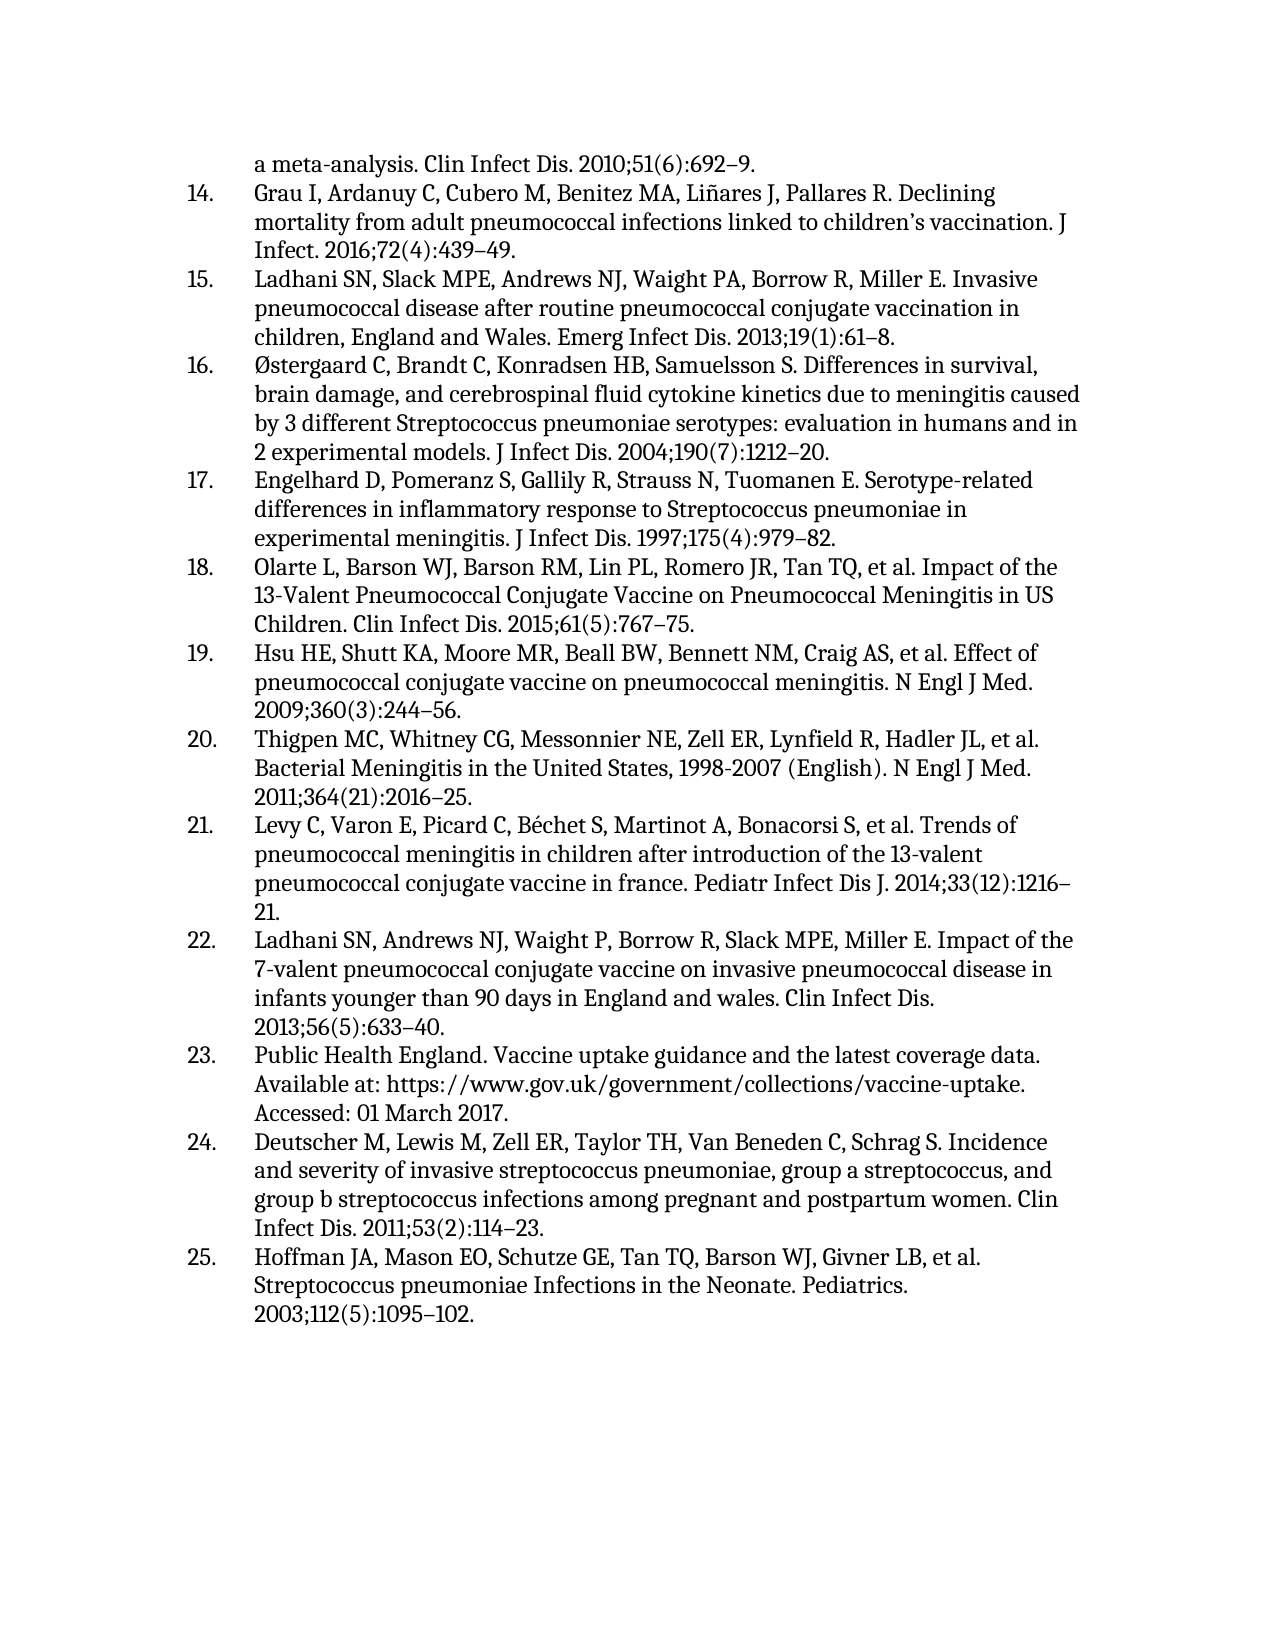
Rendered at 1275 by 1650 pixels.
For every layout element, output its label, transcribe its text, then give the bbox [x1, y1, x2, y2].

text 20. Thigpen MC, Whitney CG, Messonnier NE, Zell ER, Lynfield R, Hadler JL, et al. Bacterial Meningitis in the United States, 1998-2007 (English). N Engl J Med. 2011;364(21):2016–25. [187, 725, 1087, 811]
text 22. Ladhani SN, Andrews NJ, Waight P, Borrow R, Slack MPE, Miller E. Impact of the 7-valent pneumococcal conjugate vaccine on invasive pneumococcal disease in infants younger than 90 days in England and wales. Clin Infect Dis. 2013;56(5):633–40. [187, 926, 1087, 1041]
text 14. Grau I, Ardanuy C, Cubero M, Benitez MA, Liñares J, Pallares R. Declining mortality from adult pneumococcal infections linked to children’s vaccination. J Infect. 2016;72(4):439–49. [187, 179, 1087, 265]
text 24. Deutscher M, Lewis M, Zell ER, Taylor TH, Van Beneden C, Schrag S. Incidence and severity of invasive streptococcus pneumoniae, group a streptococcus, and group b streptococcus infections among pregnant and postpartum women. Clin Infect Dis. 2011;53(2):114–23. [187, 1127, 1087, 1242]
text 23. Public Health England. Vaccine uptake guidance and the latest coverage data. Available at: https://www.gov.uk/government/collections/vaccine-uptake. Accessed: 01 March 2017. [187, 1041, 1087, 1127]
text 21. Levy C, Varon E, Picard C, Béchet S, Martinot A, Bonacorsi S, et al. Trends of pneumococcal meningitis in children after introduction of the 13-valent pneumococcal conjugate vaccine in france. Pediatr Infect Dis J. 2014;33(12):1216–21. [187, 811, 1087, 926]
text 19. Hsu HE, Shutt KA, Moore MR, Beall BW, Bennett NM, Craig AS, et al. Effect of pneumococcal conjugate vaccine on pneumococcal meningitis. N Engl J Med. 2009;360(3):244–56. [187, 639, 1087, 725]
text 16. Østergaard C, Brandt C, Konradsen HB, Samuelsson S. Differences in survival, brain damage, and cerebrospinal fluid cytokine kinetics due to meningitis caused by 3 different Streptococcus pneumoniae serotypes: evaluation in humans and in 2 experimental models. J Infect Dis. 2004;190(7):1212–20. [187, 351, 1087, 466]
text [187, 150, 1087, 179]
text 25. Hoffman JA, Mason EO, Schutze GE, Tan TQ, Barson WJ, Givner LB, et al. Streptococcus pneumoniae Infections in the Neonate. Pediatrics. 2003;112(5):1095–102. [187, 1242, 1087, 1329]
text 15. Ladhani SN, Slack MPE, Andrews NJ, Waight PA, Borrow R, Miller E. Invasive pneumococcal disease after routine pneumococcal conjugate vaccination in children, England and Wales. Emerg Infect Dis. 2013;19(1):61–8. [187, 265, 1087, 351]
text 17. Engelhard D, Pomeranz S, Gallily R, Strauss N, Tuomanen E. Serotype-related differences in inflammatory response to Streptococcus pneumoniae in experimental meningitis. J Infect Dis. 1997;175(4):979–82. [187, 466, 1087, 552]
text 18. Olarte L, Barson WJ, Barson RM, Lin PL, Romero JR, Tan TQ, et al. Impact of the 13-Valent Pneumococcal Conjugate Vaccine on Pneumococcal Meningitis in US Children. Clin Infect Dis. 2015;61(5):767–75. [187, 552, 1087, 639]
